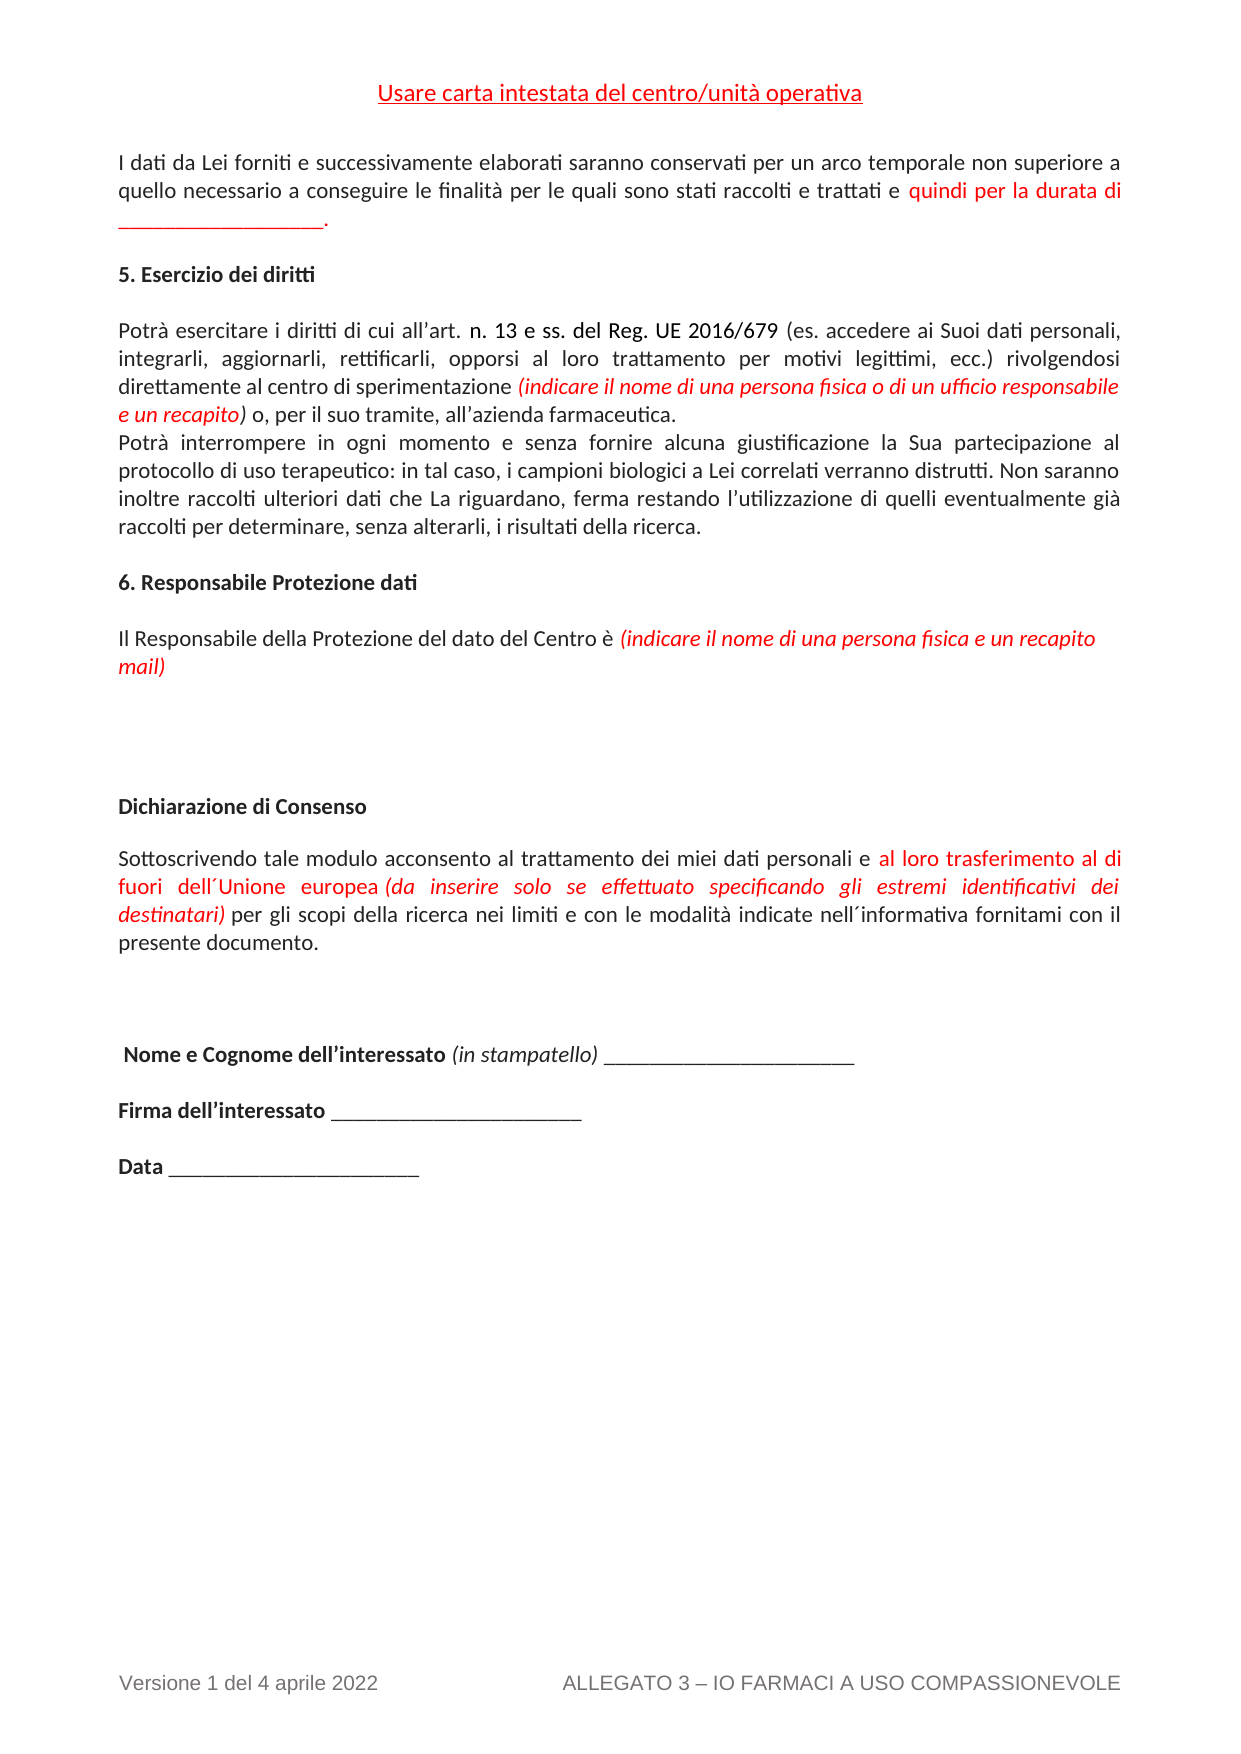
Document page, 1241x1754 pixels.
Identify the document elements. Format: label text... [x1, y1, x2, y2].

text 6. Responsabile Protezione dati [118, 568, 1122, 596]
text Nome e Cognome dell’interessato (in stampatello) ______________________ [118, 1040, 1122, 1068]
text Potrà esercitare i diritti di cui all’art. n. 13 e ss. del Reg. UE 2016/679 (es. accedere ai Suoi dati personali, integrarli, aggiornarli, rettificarli, opporsi al loro trattamento per motivi legittimi, ecc.) rivolgendosi direttamente al centro di sperimentazione (indicare il nome di una persona fisica o di un ufficio responsabile e un recapito) o, per il suo tramite, all’azienda farmaceutica. [118, 288, 1122, 428]
text Data ______________________ [118, 1152, 1122, 1181]
text I dati da Lei forniti e successivamente elaborati saranno conservati per un arco temporale non superiore a quello necessario a conseguire le finalità per le quali sono stati raccolti e trattati e quindi per la durata di __________________. [118, 148, 1122, 232]
text Firma dell’interessato ______________________ [118, 1096, 1122, 1124]
text Dichiarazione di Consenso [118, 792, 1122, 844]
text Potrà interrompere in ogni momento e senza fornire alcuna giustificazione la Sua partecipazione al protocollo di uso terapeutico: in tal caso, i campioni biologici a Lei correlati verranno distrutti. Non saranno inoltre raccolti ulteriori dati che La riguardano, ferma restando l’utilizzazione di quelli eventualmente già raccolti per determinare, senza alterarli, i risultati della ricerca. [118, 428, 1122, 540]
text Sottoscrivendo tale modulo acconsento al trattamento dei miei dati personali e al loro trasferimento al di fuori dell´Unione europea (da inserire solo se effettuato specificando gli estremi identificativi dei destinatari) per gli scopi della ricerca nei limiti e con le modalità indicate nell´informativa fornitami con il presente documento. [118, 844, 1122, 956]
text Il Responsabile della Protezione del dato del Centro è (indicare il nome di una persona fisica e un recapito mail) [118, 624, 1122, 680]
text 5. Esercizio dei diritti [118, 260, 1122, 288]
